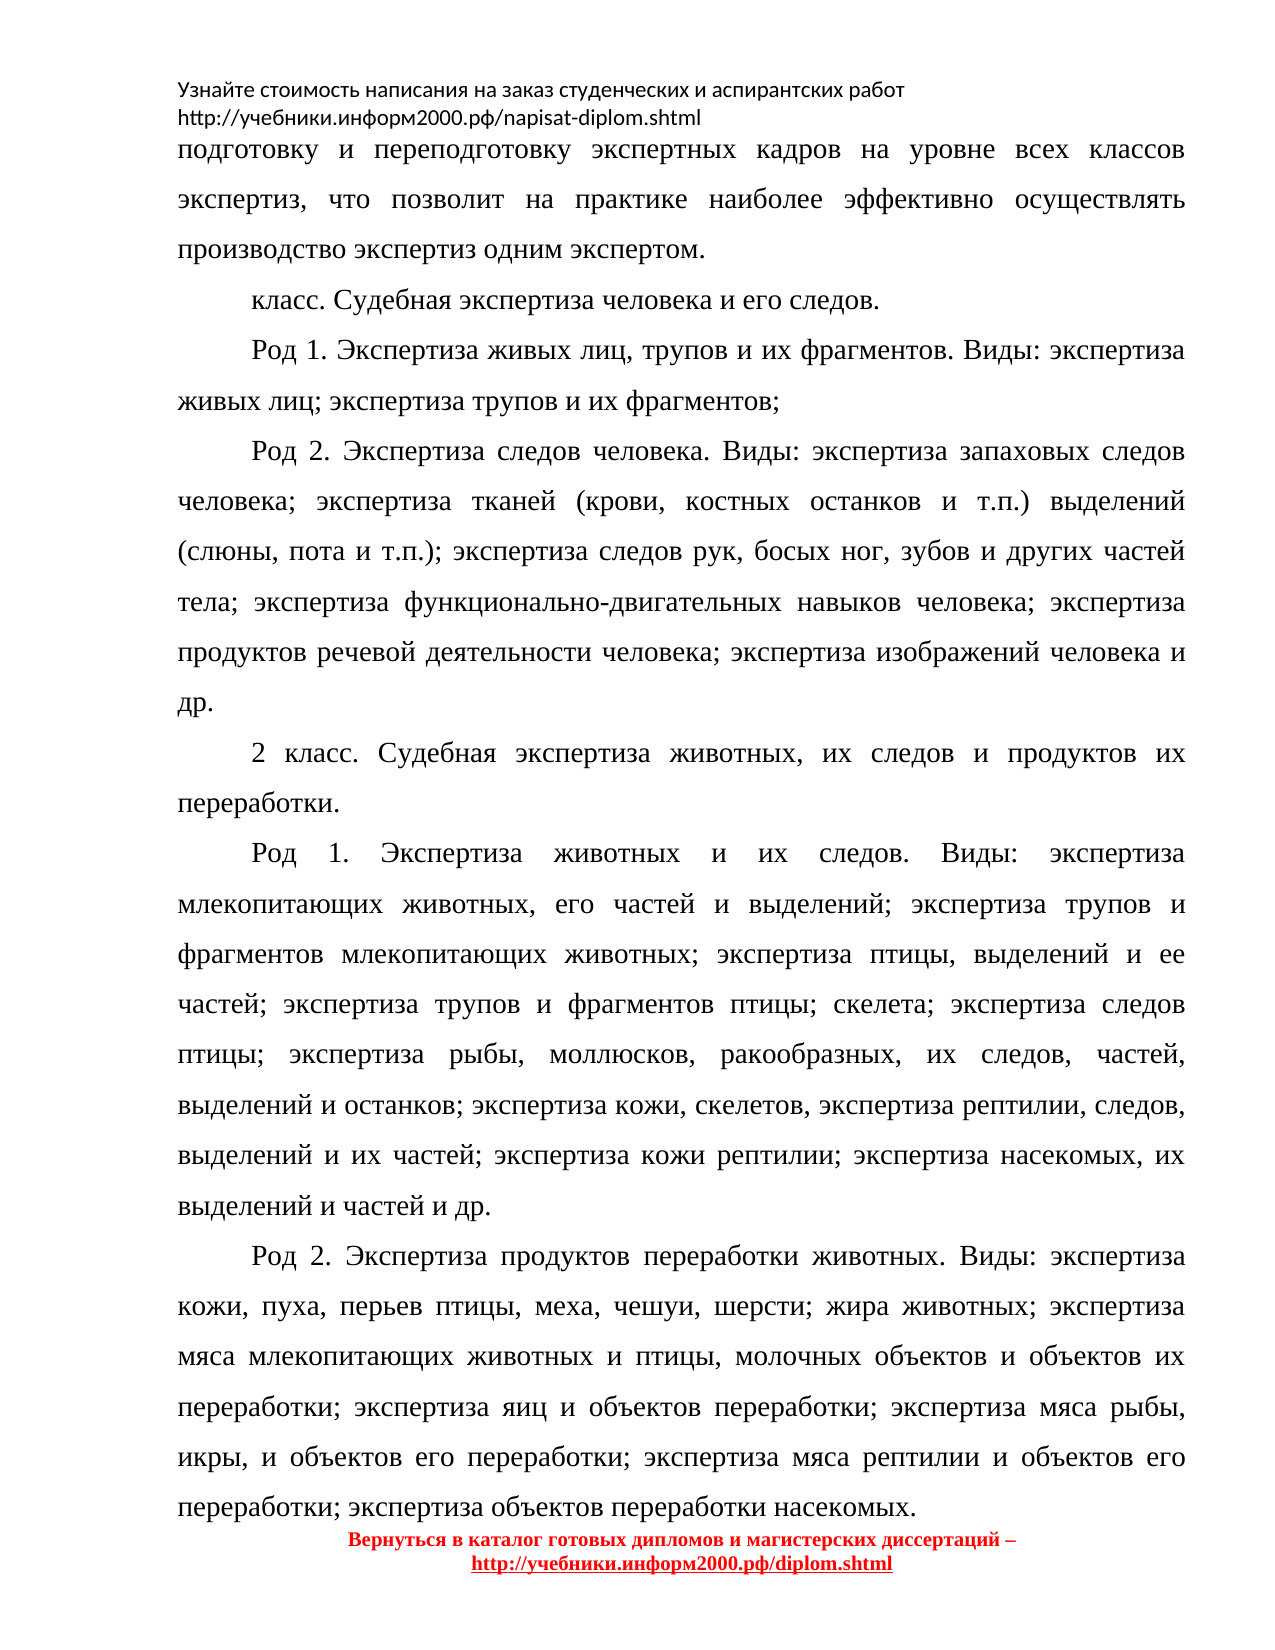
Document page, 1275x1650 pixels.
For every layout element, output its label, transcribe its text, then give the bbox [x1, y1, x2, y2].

text класс. Судебная экспертиза человека и его следов. [177, 282, 1186, 316]
text Род 2. Экспертиза продуктов переработки животных. Виды: экспертиза кожи, пуха, перьев птицы, меха, чешуи, шерсти; жира животных; экспертиза мяса млекопитающих животных и птицы, молочных объектов и объектов их переработки; экспертиза яиц и объектов переработки; экспертиза мяса рыбы, икры, и объектов его переработки; экспертиза мяса рептилии и объектов его переработки; экспертиза объектов переработки насекомых. [177, 1238, 1186, 1523]
text Род 2. Экспертиза следов человека. Виды: экспертиза запаховых следов человека; экспертиза тканей (крови, костных останков и т.п.) выделений (слюны, пота и т.п.); экспертиза следов рук, босых ног, зубов и других частей тела; экспертиза функционально-двигательных навыков человека; экспертиза продуктов речевой деятельности человека; экспертиза изображений человека и др. [177, 433, 1186, 718]
text Род 1. Экспертиза животных и их следов. Виды: экспертиза млекопитающих животных, его частей и выделений; экспертиза трупов и фрагментов млекопитающих животных; экспертиза птицы, выделений и ее частей; экспертиза трупов и фрагментов птицы; скелета; экспертиза следов птицы; экспертиза рыбы, моллюсков, ракообразных, их следов, частей, выделений и останков; экспертиза кожи, скелетов, экспертиза рептилии, следов, выделений и их частей; экспертиза кожи рептилии; экспертиза насекомых, их выделений и частей и др. [177, 835, 1186, 1221]
text 2 класс. Судебная экспертиза животных, их следов и продуктов их переработки. [177, 735, 1186, 819]
text Род 1. Экспертиза живых лиц, трупов и их фрагментов. Виды: экспертиза живых лиц; экспертиза трупов и их фрагментов; [177, 332, 1186, 416]
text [177, 131, 1186, 265]
